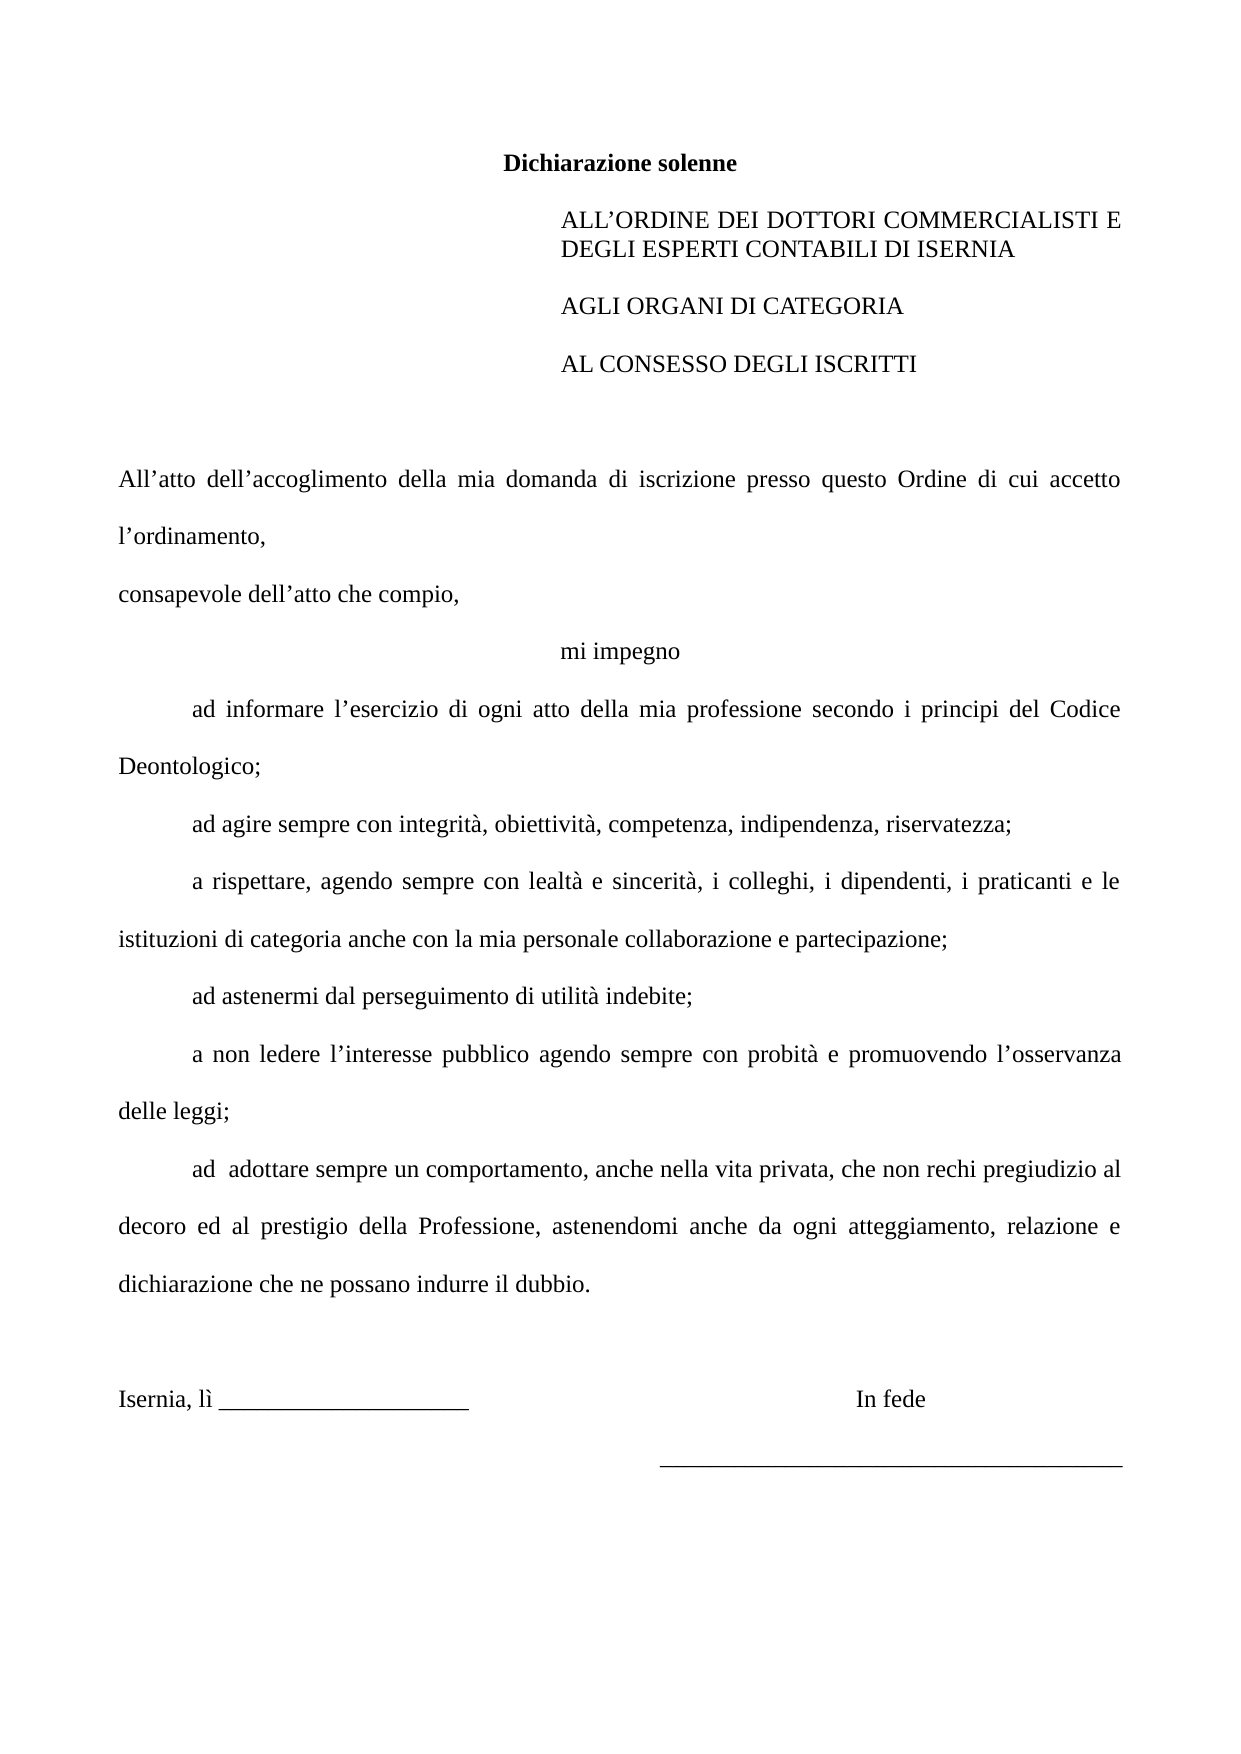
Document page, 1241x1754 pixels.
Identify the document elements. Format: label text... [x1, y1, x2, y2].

text a non ledere l’interesse pubblico agendo sempre con probità e promuovendo l’osservanza delle leggi; [118, 1039, 1122, 1125]
text All’atto dell’accoglimento della mia domanda di iscrizione presso questo Ordine di cui accetto l’ordinamento, [118, 464, 1122, 550]
text Isernia, lì ____________________ In fede [118, 1384, 1122, 1413]
text mi impegno [118, 636, 1122, 665]
text Dichiarazione solenne [118, 148, 1122, 176]
text AGLI ORGANI DI CATEGORIA [118, 291, 1122, 320]
text ad astenermi dal perseguimento di utilità indebite; [118, 981, 1122, 1010]
text ALL’ORDINE DEI DOTTORI COMMERCIALISTI E DEGLI ESPERTI CONTABILI DI ISERNIA [118, 205, 1122, 263]
text ad agire sempre con integrità, obiettività, competenza, indipendenza, riservatezza; [118, 809, 1122, 838]
text _____________________________________ [118, 1441, 1122, 1470]
text ad adottare sempre un comportamento, anche nella vita privata, che non rechi pregiudizio al decoro ed al prestigio della Professione, astenendomi anche da ogni atteggiamento, relazione e dichiarazione che ne possano indurre il dubbio. [118, 1154, 1122, 1298]
text consapevole dell’atto che compio, [118, 579, 1122, 608]
text AL CONSESSO DEGLI ISCRITTI [118, 349, 1122, 378]
text ad informare l’esercizio di ogni atto della mia professione secondo i principi del Codice Deontologico; [118, 694, 1122, 780]
text a rispettare, agendo sempre con lealtà e sincerità, i colleghi, i dipendenti, i praticanti e le istituzioni di categoria anche con la mia personale collaborazione e partecipazione; [118, 866, 1122, 953]
